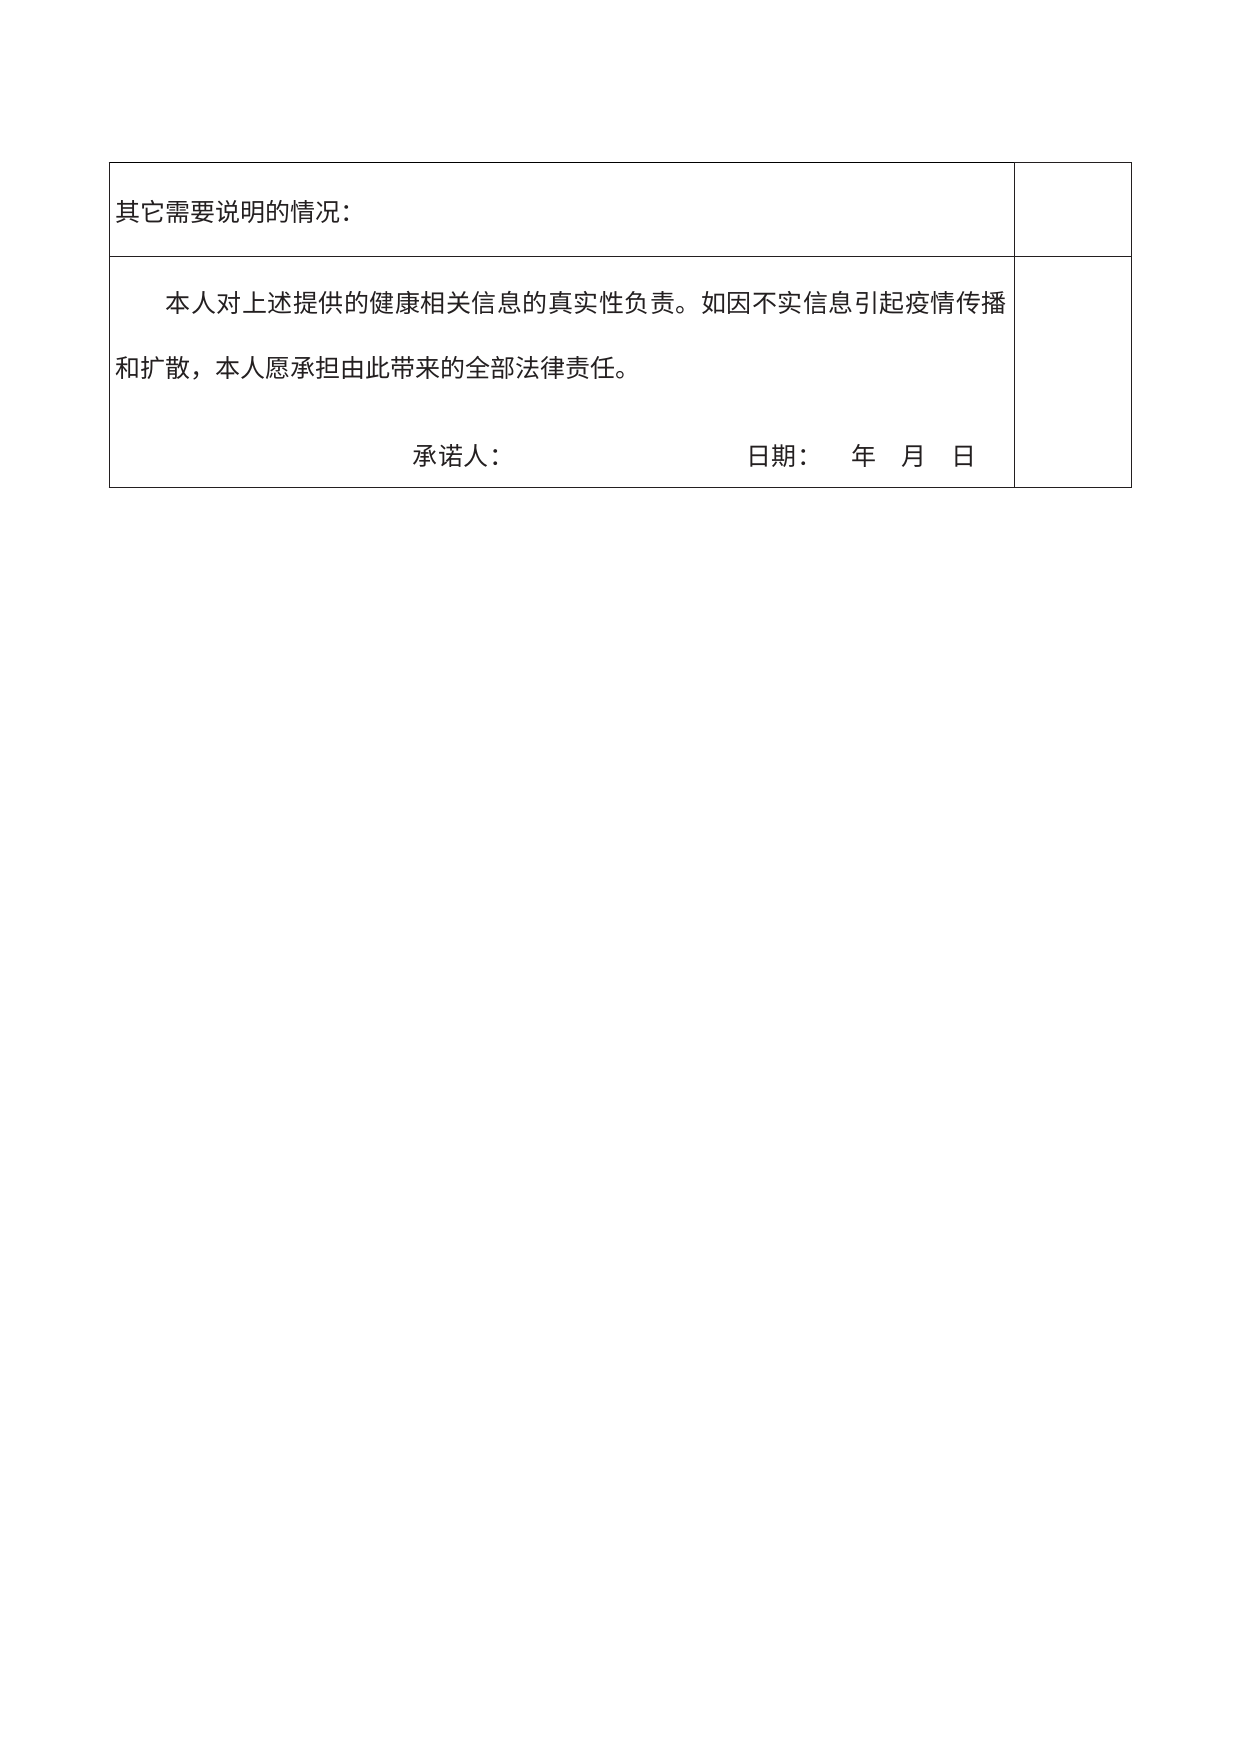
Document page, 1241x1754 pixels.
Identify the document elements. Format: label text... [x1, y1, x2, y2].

table_cell [1015, 257, 1131, 487]
table_cell 本人对上述提供的健康相关信息的真实性负责。如因不实信息引起疫情传播和扩散，本人愿承担由此带来的全部法律责任。 承诺人： 日期： 年 月 日 [110, 257, 1014, 487]
table_cell [1015, 163, 1131, 256]
table_cell 其它需要说明的情况： [110, 163, 1014, 256]
